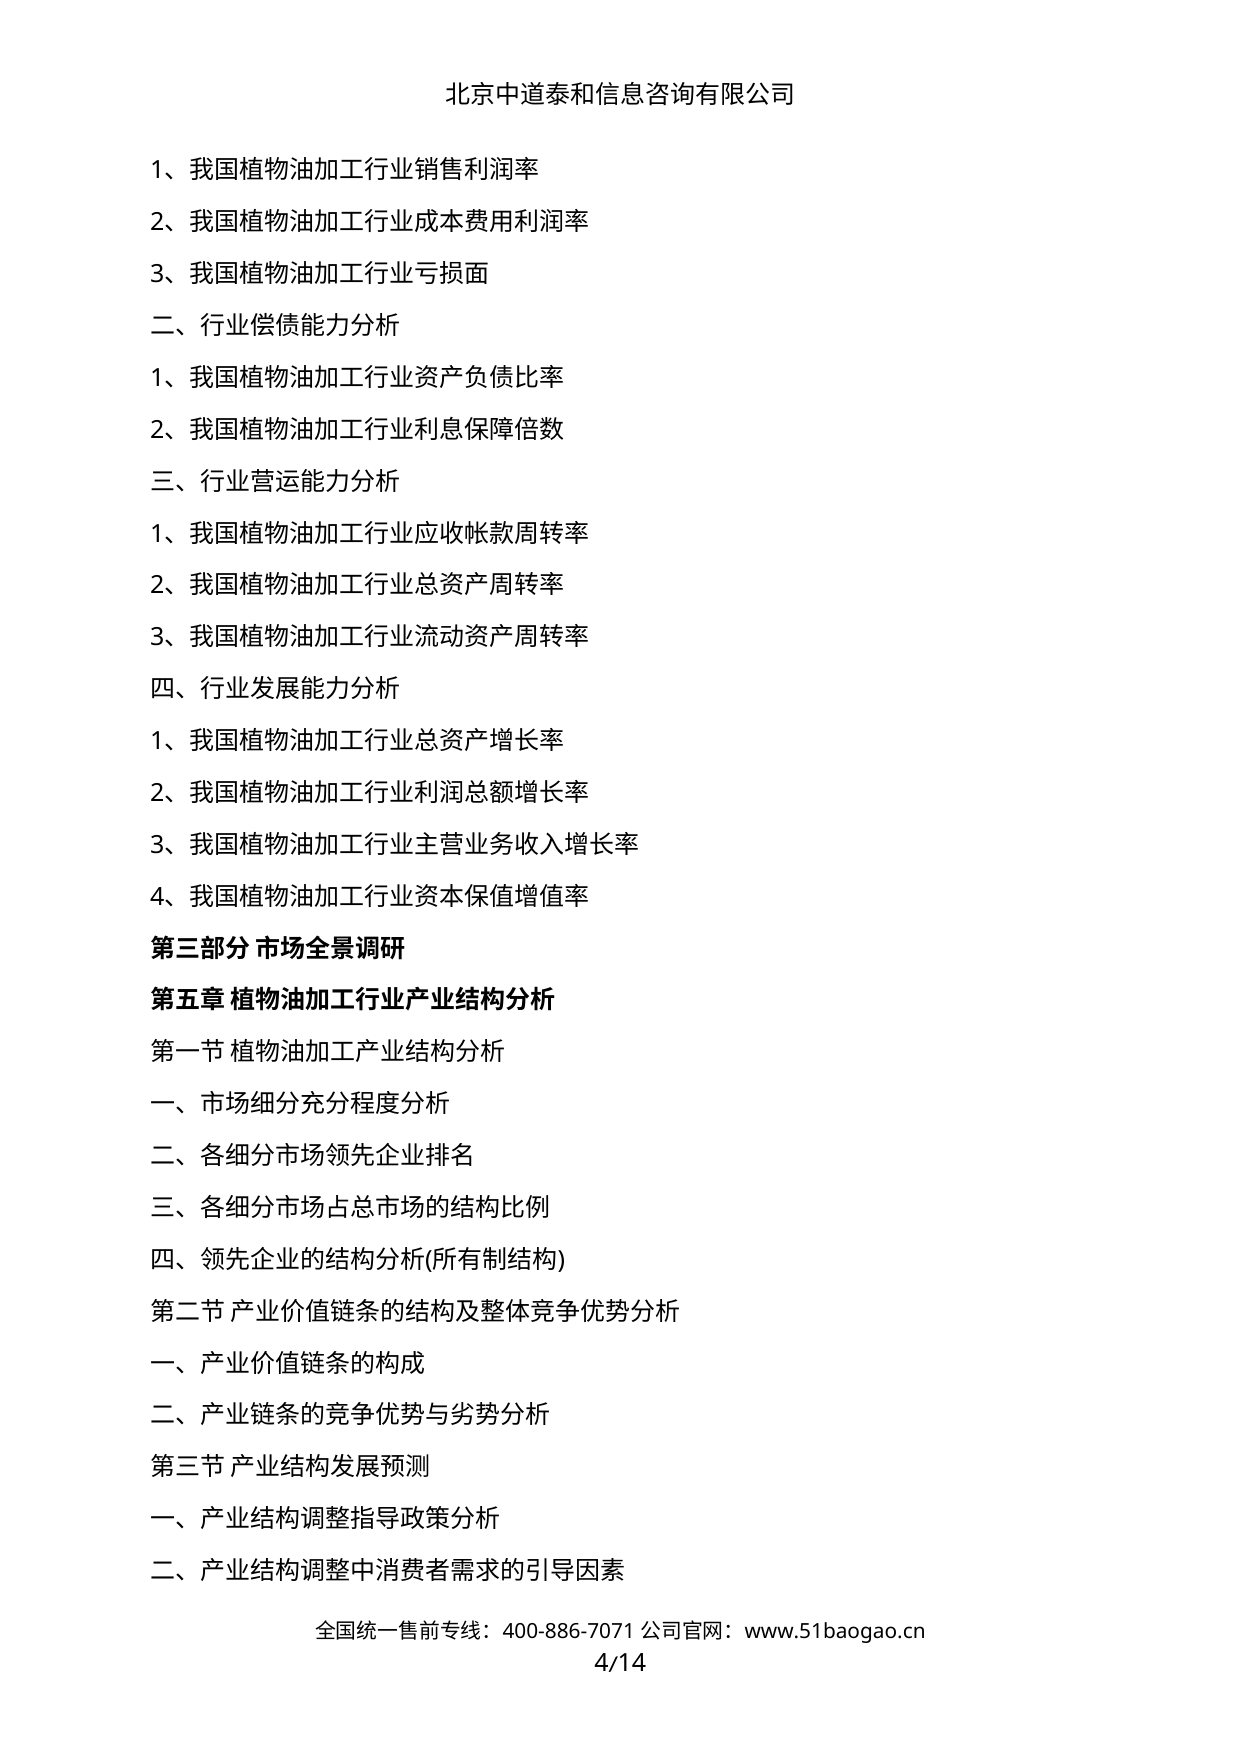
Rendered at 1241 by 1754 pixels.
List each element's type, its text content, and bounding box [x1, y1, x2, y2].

text 第五章 植物油加工行业产业结构分析 [150, 980, 1090, 1016]
text 四、领先企业的结构分析(所有制结构) [150, 1239, 1090, 1276]
text 二、产业结构调整中消费者需求的引导因素 [150, 1551, 1090, 1587]
text 第三节 产业结构发展预测 [150, 1447, 1090, 1483]
text 第三部分 市场全景调研 [150, 928, 1090, 964]
text 3、我国植物油加工行业主营业务收入增长率 [150, 824, 1090, 861]
text 2、我国植物油加工行业利润总额增长率 [150, 772, 1090, 809]
text 二、行业偿债能力分析 [150, 306, 1090, 342]
text 2、我国植物油加工行业成本费用利润率 [150, 202, 1090, 238]
text 2、我国植物油加工行业利息保障倍数 [150, 409, 1090, 446]
text 1、我国植物油加工行业应收帐款周转率 [150, 513, 1090, 549]
text 1、我国植物油加工行业总资产增长率 [150, 721, 1090, 757]
text 三、各细分市场占总市场的结构比例 [150, 1187, 1090, 1224]
text 4、我国植物油加工行业资本保值增值率 [150, 876, 1090, 912]
text 1、我国植物油加工行业资产负债比率 [150, 357, 1090, 394]
text 第一节 植物油加工产业结构分析 [150, 1032, 1090, 1068]
text 3、我国植物油加工行业流动资产周转率 [150, 617, 1090, 653]
text 一、市场细分充分程度分析 [150, 1084, 1090, 1120]
text 一、产业结构调整指导政策分析 [150, 1499, 1090, 1535]
text 一、产业价值链条的构成 [150, 1343, 1090, 1379]
text 第二节 产业价值链条的结构及整体竞争优势分析 [150, 1291, 1090, 1327]
text 二、产业链条的竞争优势与劣势分析 [150, 1395, 1090, 1431]
text 2、我国植物油加工行业总资产周转率 [150, 565, 1090, 601]
text 三、行业营运能力分析 [150, 461, 1090, 497]
text 3、我国植物油加工行业亏损面 [150, 254, 1090, 290]
text 二、各细分市场领先企业排名 [150, 1136, 1090, 1172]
text 1、我国植物油加工行业销售利润率 [150, 150, 1090, 186]
text 四、行业发展能力分析 [150, 669, 1090, 705]
